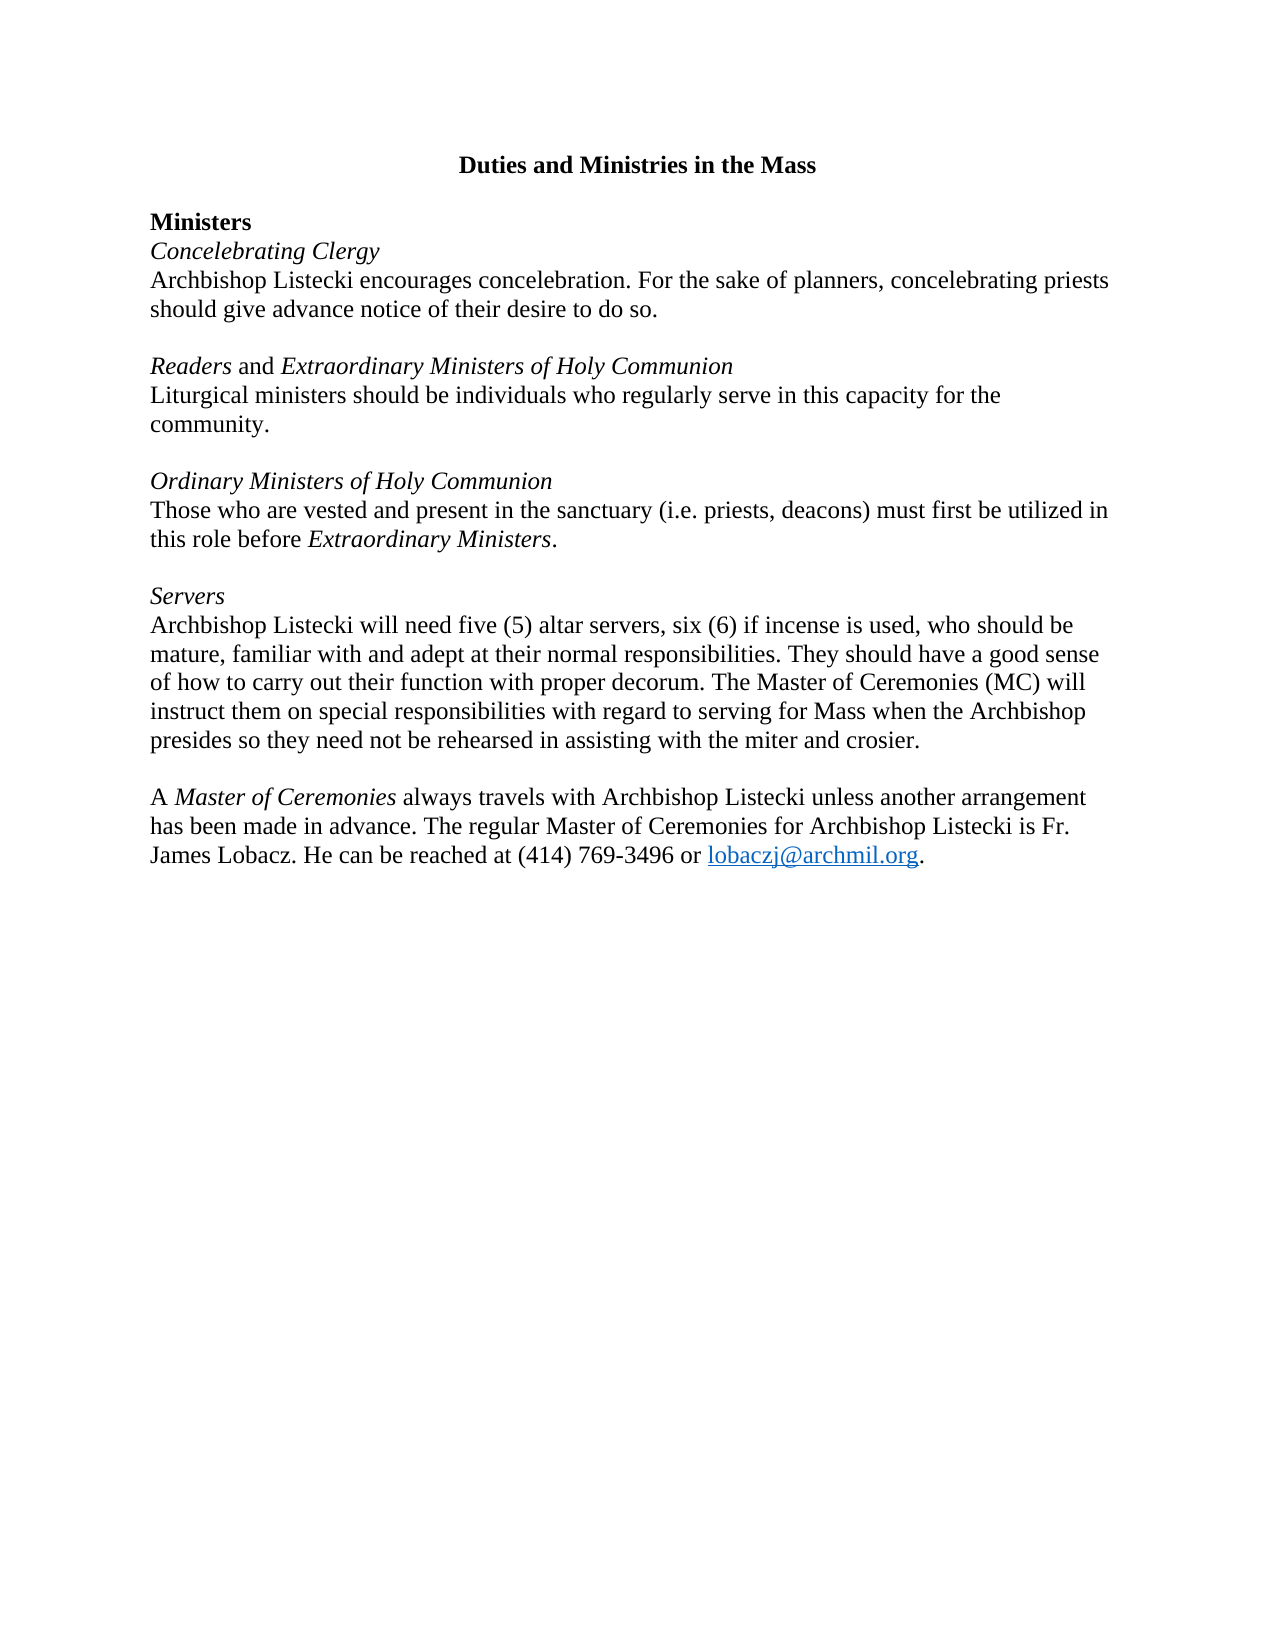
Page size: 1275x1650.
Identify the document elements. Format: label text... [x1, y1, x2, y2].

text A Master of Ceremonies always travels with Archbishop Listecki unless another arrangement has been made in advance. The regular Master of Ceremonies for Archbishop Listecki is Fr. James Lobacz. He can be reached at (414) 769-3496 or lobaczj@archmil.org. [150, 782, 1125, 869]
text Servers [150, 581, 1125, 610]
text Those who are vested and present in the sanctuary (i.e. priests, deacons) must first be utilized in this role before Extraordinary Ministers. [150, 495, 1125, 552]
text Ministers [150, 207, 1125, 236]
text Archbishop Listecki will need five (5) altar servers, six (6) if incense is used, who should be mature, familiar with and adept at their normal responsibilities. They should have a good sense of how to carry out their function with proper decorum. The Master of Ceremonies (MC) will instruct them on special responsibilities with regard to serving for Mass when the Archbishop presides so they need not be rehearsed in assisting with the miter and crosier. [150, 610, 1125, 754]
text Readers and Extraordinary Ministers of Holy Communion [150, 351, 1125, 380]
text Concelebrating Clergy [150, 236, 1125, 265]
text Duties and Ministries in the Mass [150, 150, 1125, 179]
text Archbishop Listecki encourages concelebration. For the sake of planners, concelebrating priests should give advance notice of their desire to do so. [150, 265, 1125, 322]
text Liturgical ministers should be individuals who regularly serve in this capacity for the community. [150, 380, 1125, 437]
text Ordinary Ministers of Holy Communion [150, 466, 1125, 495]
